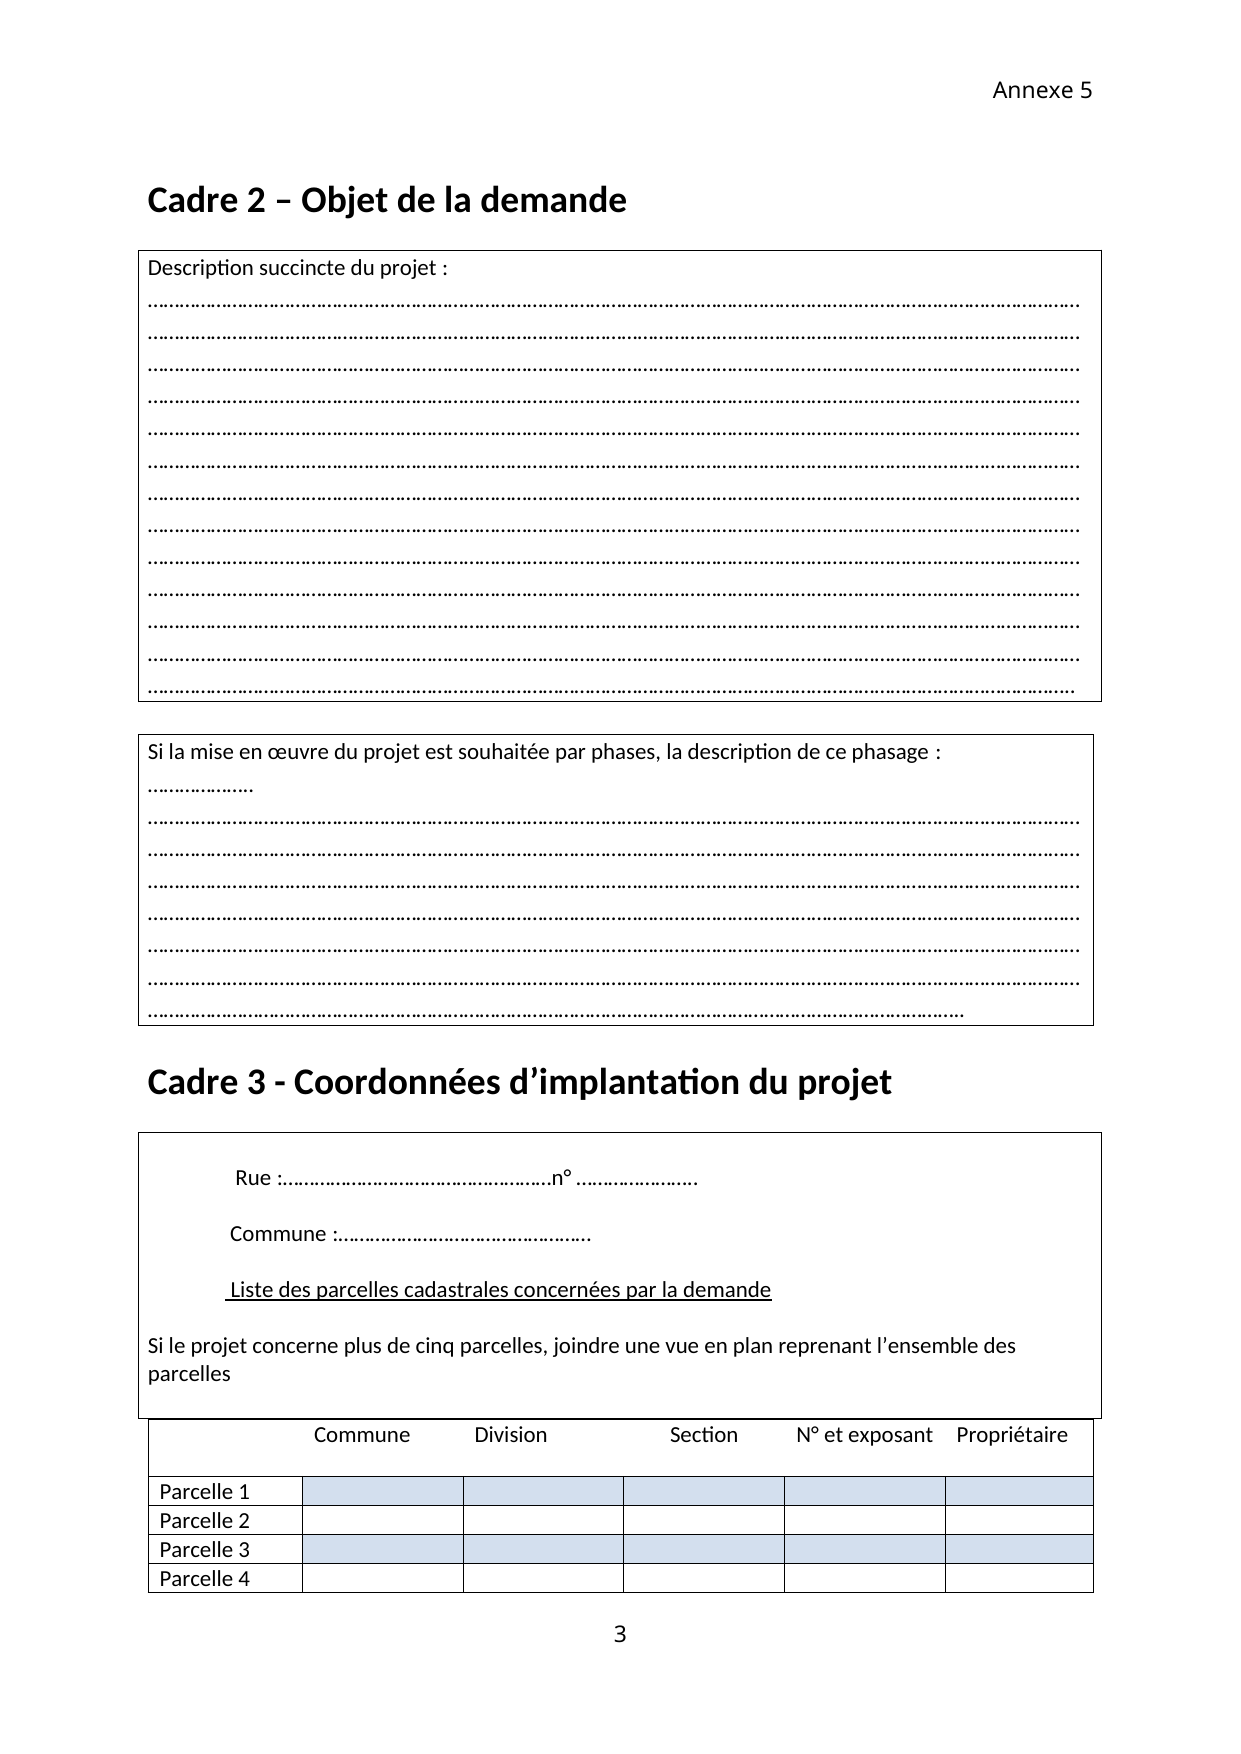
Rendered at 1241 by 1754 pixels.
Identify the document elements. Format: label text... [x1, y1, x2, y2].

table_cell [303, 1564, 463, 1592]
table_header Division [463, 1420, 624, 1476]
table_header Commune [303, 1420, 463, 1476]
table_cell [785, 1506, 945, 1534]
table_cell Parcelle 3 [149, 1535, 302, 1563]
text ………………………………………………………………………………………………………………………………………………………………………………………………………………………………………………………………………………………………………………………………………………………………………………………………………………………………………………………………………………………………………………………………………………………………………………………………………………………………………………………………………………………………………………………………………………………………………………………………………………………………………………………………………………………………………………………………………………………………………………………………………………………………………………………………………………………………………………………………………………………………………………………………………………………………………………………………………………………………………………………………………………………………………………………………………………………………………………………………………………………………………………………………………………………………………………………………………………………………………………………………………………………………………………………………………………………………………………………………………………………………………………………………………………………………………………………………………………………………………………………………………………………………………………………………………………………………………………………….. [139, 282, 1101, 701]
table_cell [624, 1477, 784, 1505]
table_cell [464, 1535, 623, 1563]
table_cell [946, 1506, 1093, 1534]
table_cell [464, 1564, 623, 1592]
text Description succincte du projet : [139, 251, 1101, 281]
table_header N° et exposant [784, 1420, 945, 1476]
table_header [149, 1420, 303, 1476]
table_cell [946, 1535, 1093, 1563]
table_cell [624, 1564, 784, 1592]
text Si le projet concerne plus de cinq parcelles, joindre une vue en plan reprenant l’ensemble des parcelles [148, 1331, 1093, 1387]
table_cell [946, 1477, 1093, 1505]
table_cell [624, 1506, 784, 1534]
table_cell Parcelle 2 [149, 1506, 302, 1534]
table_cell [946, 1564, 1093, 1592]
table_header Section [624, 1420, 784, 1476]
table_cell [303, 1477, 463, 1505]
table_cell [785, 1535, 945, 1563]
text Rue :……………………………………………n° ………………….. [148, 1163, 1093, 1191]
table_cell [303, 1535, 463, 1563]
table_cell [624, 1535, 784, 1563]
text Cadre 3 - Coordonnées d’implantation du projet [148, 1058, 1093, 1104]
text Commune :………………………………………… [148, 1219, 1093, 1247]
table_cell Parcelle 4 [149, 1564, 302, 1592]
text Si la mise en œuvre du projet est souhaitée par phases, la description de ce phasage : [139, 735, 1093, 766]
table_cell [464, 1477, 623, 1505]
table_cell [303, 1506, 463, 1534]
table_cell Parcelle 1 [149, 1477, 302, 1505]
table_cell [785, 1564, 945, 1592]
text ………………..……………………………………………………………………………………………………………………………………………………………………………………………………………………………………………………………………………………………………………………………………………………………………………………………………………………………………………………………………………………………………………………………………………………………………………………………………………………………………………………………………………………………………………………………………………………………………………………………………………………………………………………………………………………………………………………………………………………………………………………………………………………………………………………………………………………………………………………….. [139, 767, 1093, 1025]
text Cadre 2 – Objet de la demande [148, 176, 1093, 221]
table_header Propriétaire [945, 1420, 1093, 1476]
table_cell [464, 1506, 623, 1534]
table_cell [785, 1477, 945, 1505]
text Liste des parcelles cadastrales concernées par la demande [148, 1275, 1093, 1303]
